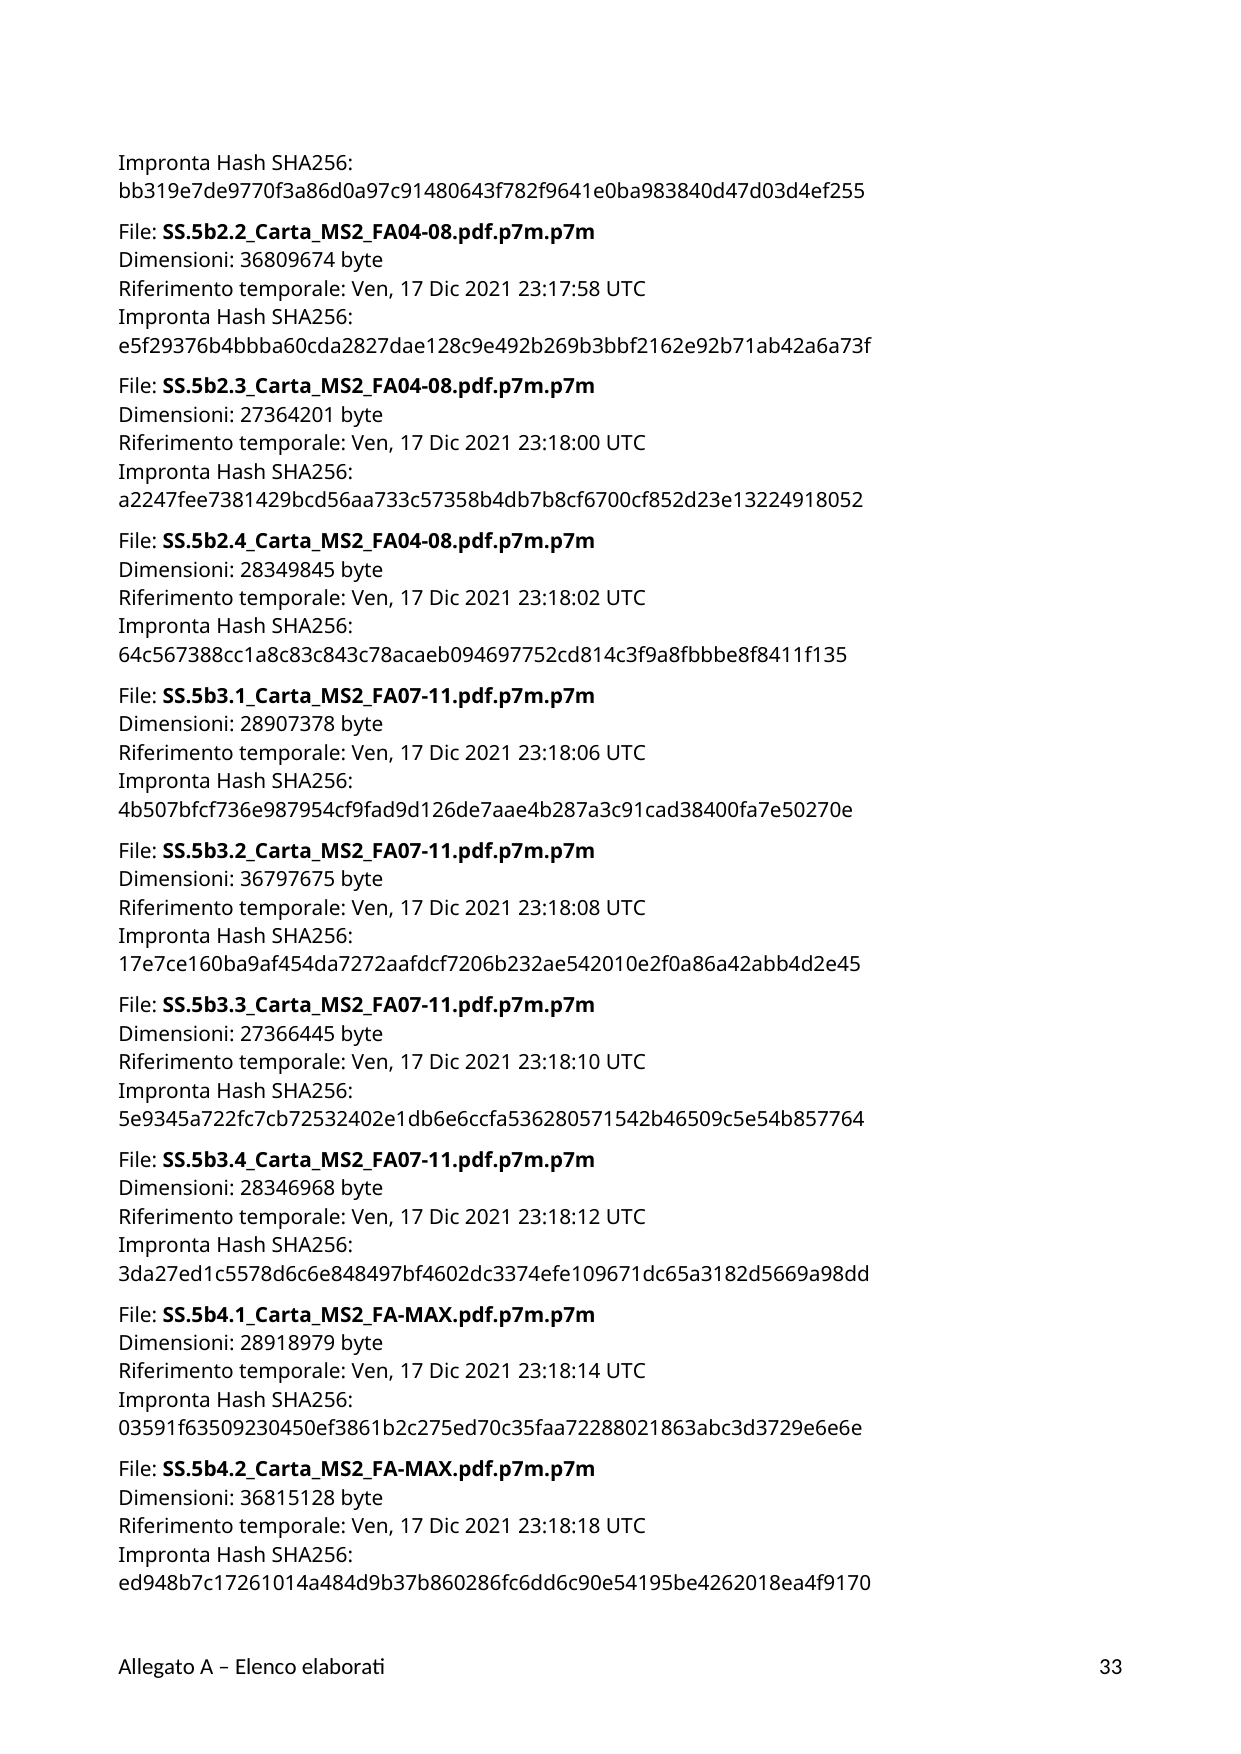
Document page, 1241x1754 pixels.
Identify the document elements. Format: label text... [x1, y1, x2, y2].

text File: SS.5b4.1_Carta_MS2_FA-MAX.pdf.p7m.p7m Dimensioni: 28918979 byte Riferimento temporale: Ven, 17 Dic 2021 23:18:14 UTC Impronta Hash SHA256: 03591f63509230450ef3861b2c275ed70c35faa72288021863abc3d3729e6e6e [118, 1300, 1122, 1442]
text File: SS.5b2.4_Carta_MS2_FA04-08.pdf.p7m.p7m Dimensioni: 28349845 byte Riferimento temporale: Ven, 17 Dic 2021 23:18:02 UTC Impronta Hash SHA256: 64c567388cc1a8c83c843c78acaeb094697752cd814c3f9a8fbbbe8f8411f135 [118, 526, 1122, 668]
text File: SS.5b3.1_Carta_MS2_FA07-11.pdf.p7m.p7m Dimensioni: 28907378 byte Riferimento temporale: Ven, 17 Dic 2021 23:18:06 UTC Impronta Hash SHA256: 4b507bfcf736e987954cf9fad9d126de7aae4b287a3c91cad38400fa7e50270e [118, 681, 1122, 823]
text File: SS.5b3.3_Carta_MS2_FA07-11.pdf.p7m.p7m Dimensioni: 27366445 byte Riferimento temporale: Ven, 17 Dic 2021 23:18:10 UTC Impronta Hash SHA256: 5e9345a722fc7cb72532402e1db6e6ccfa536280571542b46509c5e54b857764 [118, 990, 1122, 1133]
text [118, 148, 1122, 204]
text File: SS.5b4.2_Carta_MS2_FA-MAX.pdf.p7m.p7m Dimensioni: 36815128 byte Riferimento temporale: Ven, 17 Dic 2021 23:18:18 UTC Impronta Hash SHA256: ed948b7c17261014a484d9b37b860286fc6dd6c90e54195be4262018ea4f9170 [118, 1454, 1122, 1597]
text File: SS.5b2.2_Carta_MS2_FA04-08.pdf.p7m.p7m Dimensioni: 36809674 byte Riferimento temporale: Ven, 17 Dic 2021 23:17:58 UTC Impronta Hash SHA256: e5f29376b4bbba60cda2827dae128c9e492b269b3bbf2162e92b71ab42a6a73f [118, 217, 1122, 359]
text File: SS.5b2.3_Carta_MS2_FA04-08.pdf.p7m.p7m Dimensioni: 27364201 byte Riferimento temporale: Ven, 17 Dic 2021 23:18:00 UTC Impronta Hash SHA256: a2247fee7381429bcd56aa733c57358b4db7b8cf6700cf852d23e13224918052 [118, 372, 1122, 514]
text File: SS.5b3.2_Carta_MS2_FA07-11.pdf.p7m.p7m Dimensioni: 36797675 byte Riferimento temporale: Ven, 17 Dic 2021 23:18:08 UTC Impronta Hash SHA256: 17e7ce160ba9af454da7272aafdcf7206b232ae542010e2f0a86a42abb4d2e45 [118, 836, 1122, 978]
text File: SS.5b3.4_Carta_MS2_FA07-11.pdf.p7m.p7m Dimensioni: 28346968 byte Riferimento temporale: Ven, 17 Dic 2021 23:18:12 UTC Impronta Hash SHA256: 3da27ed1c5578d6c6e848497bf4602dc3374efe109671dc65a3182d5669a98dd [118, 1145, 1122, 1287]
